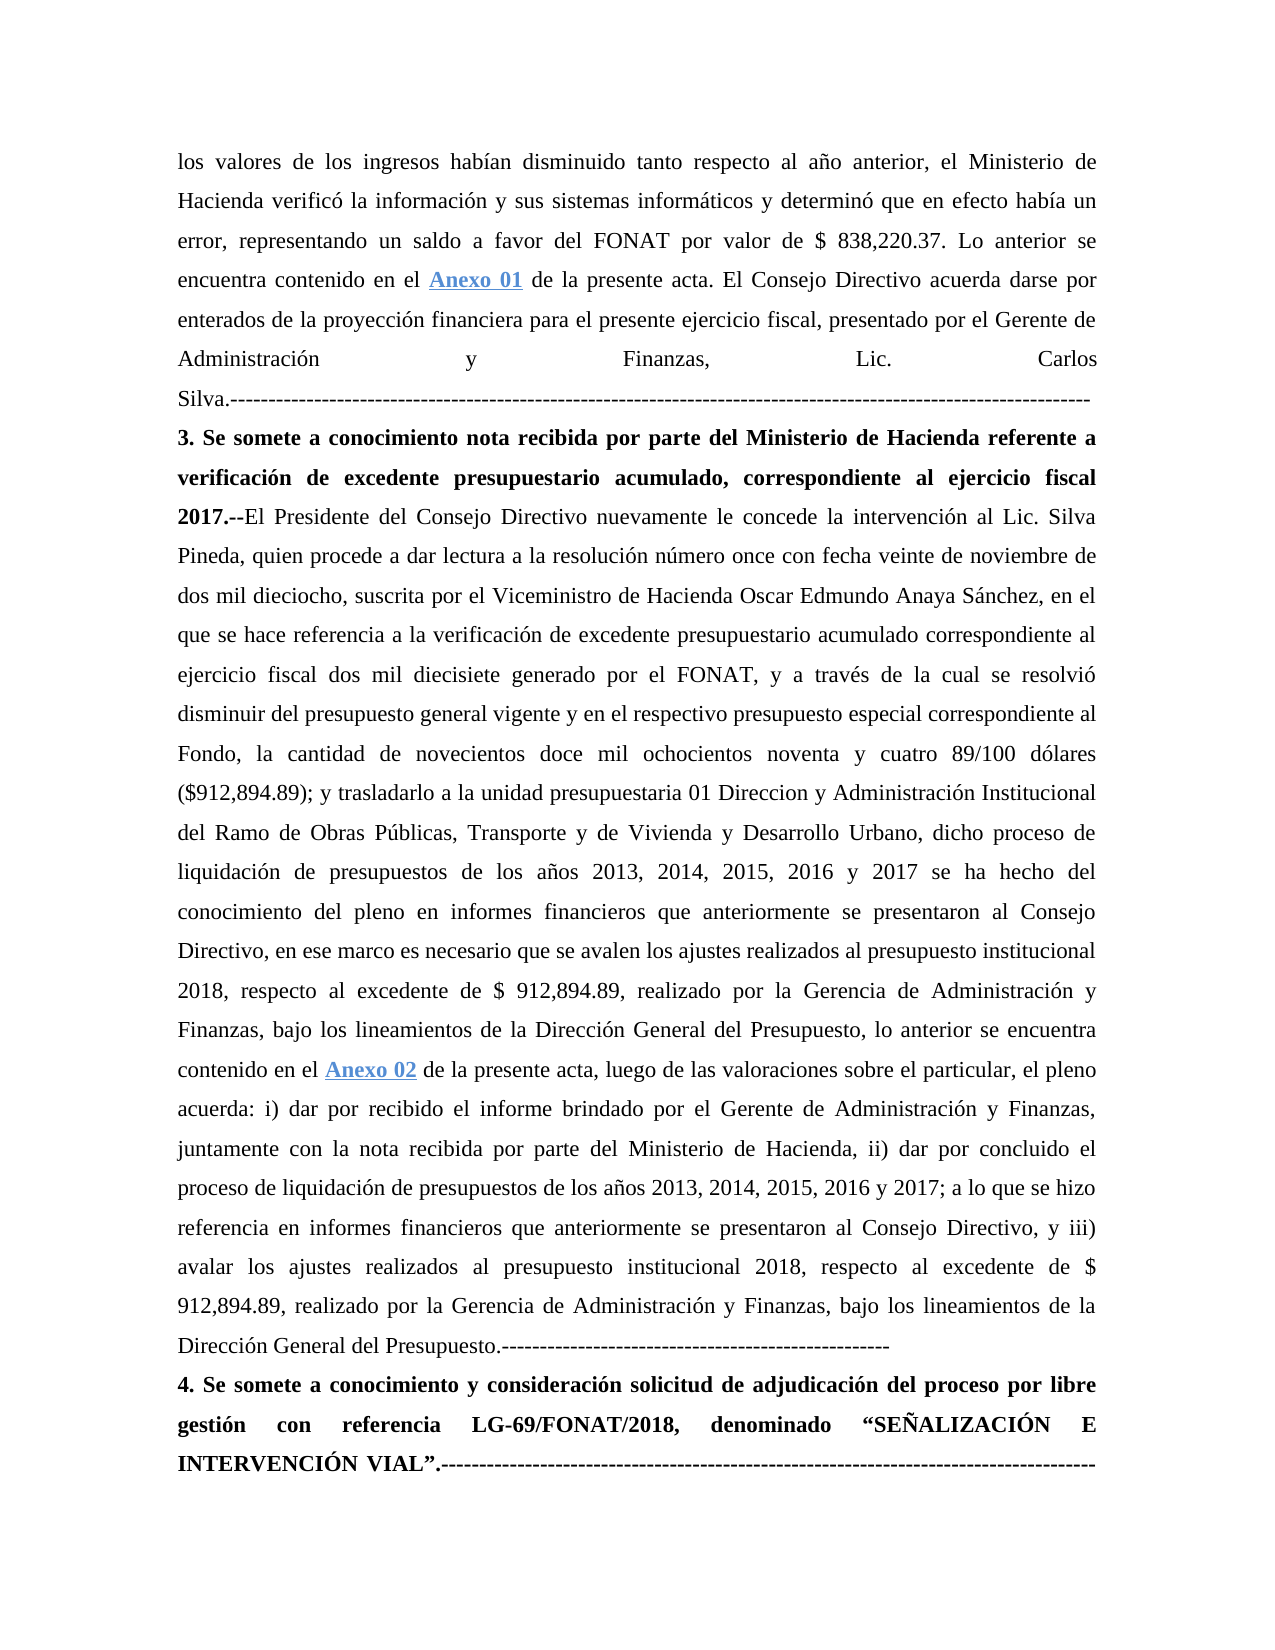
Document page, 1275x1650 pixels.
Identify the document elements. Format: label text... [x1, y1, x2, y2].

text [177, 1372, 1098, 1477]
text 3. Se somete a conocimiento nota recibida por parte del Ministerio de Hacienda referente a verificación de excedente presupuestario acumulado, correspondiente al ejercicio fiscal 2017.--El Presidente del Consejo Directivo nuevamente le concede la intervención al Lic. Silva Pineda, quien procede a dar lectura a la resolución número once con fecha veinte de noviembre de dos mil dieciocho, suscrita por el Viceministro de Hacienda Oscar Edmundo Anaya Sánchez, en el que se hace referencia a la verificación de excedente presupuestario acumulado correspondiente al ejercicio fiscal dos mil diecisiete generado por el FONAT, y a través de la cual se resolvió disminuir del presupuesto general vigente y en el respectivo presupuesto especial correspondiente al Fondo, la cantidad de novecientos doce mil ochocientos noventa y cuatro 89/100 dólares ($912,894.89); y trasladarlo a la unidad presupuestaria 01 Direccion y Administración Institucional del Ramo de Obras Públicas, Transporte y de Vivienda y Desarrollo Urbano, dicho proceso de liquidación de presupuestos de los años 2013, 2014, 2015, 2016 y 2017 se ha hecho del conocimiento del pleno en informes financieros que anteriormente se presentaron al Consejo Directivo, en ese marco es necesario que se avalen los ajustes realizados al presupuesto institucional 2018, respecto al excedente de $ 912,894.89, realizado por la Gerencia de Administración y Finanzas, bajo los lineamientos de la Dirección General del Presupuesto, lo anterior se encuentra contenido en el Anexo 02 de la presente acta, luego de las valoraciones sobre el particular, el pleno acuerda: i) dar por recibido el informe brindado por el Gerente de Administración y Finanzas, juntamente con la nota recibida por parte del Ministerio de Hacienda, ii) dar por concluido el proceso de liquidación de presupuestos de los años 2013, 2014, 2015, 2016 y 2017; a lo que se hizo referencia en informes financieros que anteriormente se presentaron al Consejo Directivo, y iii) avalar los ajustes realizados al presupuesto institucional 2018, respecto al excedente de $ 912,894.89, realizado por la Gerencia de Administración y Finanzas, bajo los lineamientos de la Dirección General del Presupuesto.--------------------------------------------------- [177, 424, 1098, 1358]
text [177, 148, 1098, 411]
